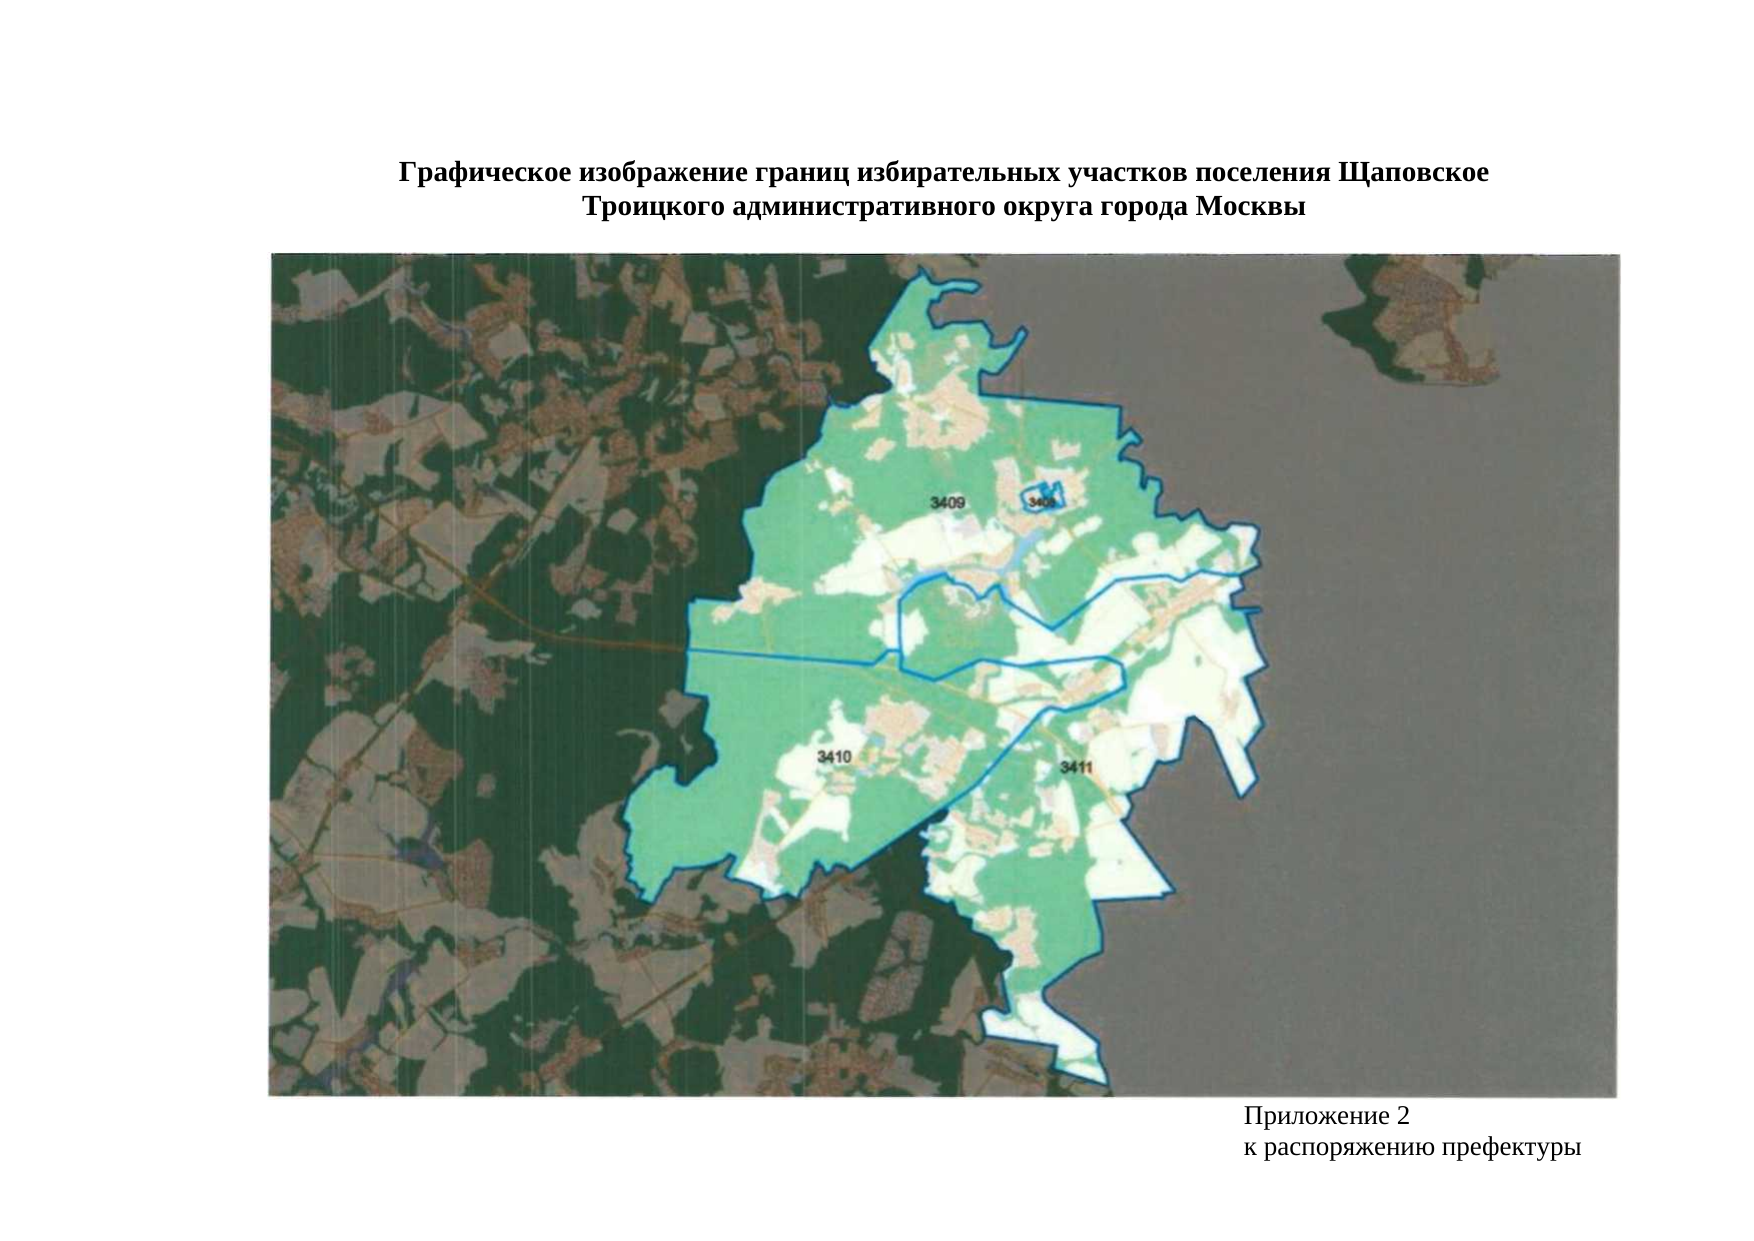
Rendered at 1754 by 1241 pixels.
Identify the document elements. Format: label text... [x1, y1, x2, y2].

text к распоряжению префектуры [1244, 1131, 1684, 1162]
picture [267, 252, 1622, 1100]
text Приложение 2 [1244, 1099, 1684, 1131]
text Графическое изображение границ избирательных участков поселения Щаповское Троицкого административного округа города Москвы [204, 154, 1684, 221]
